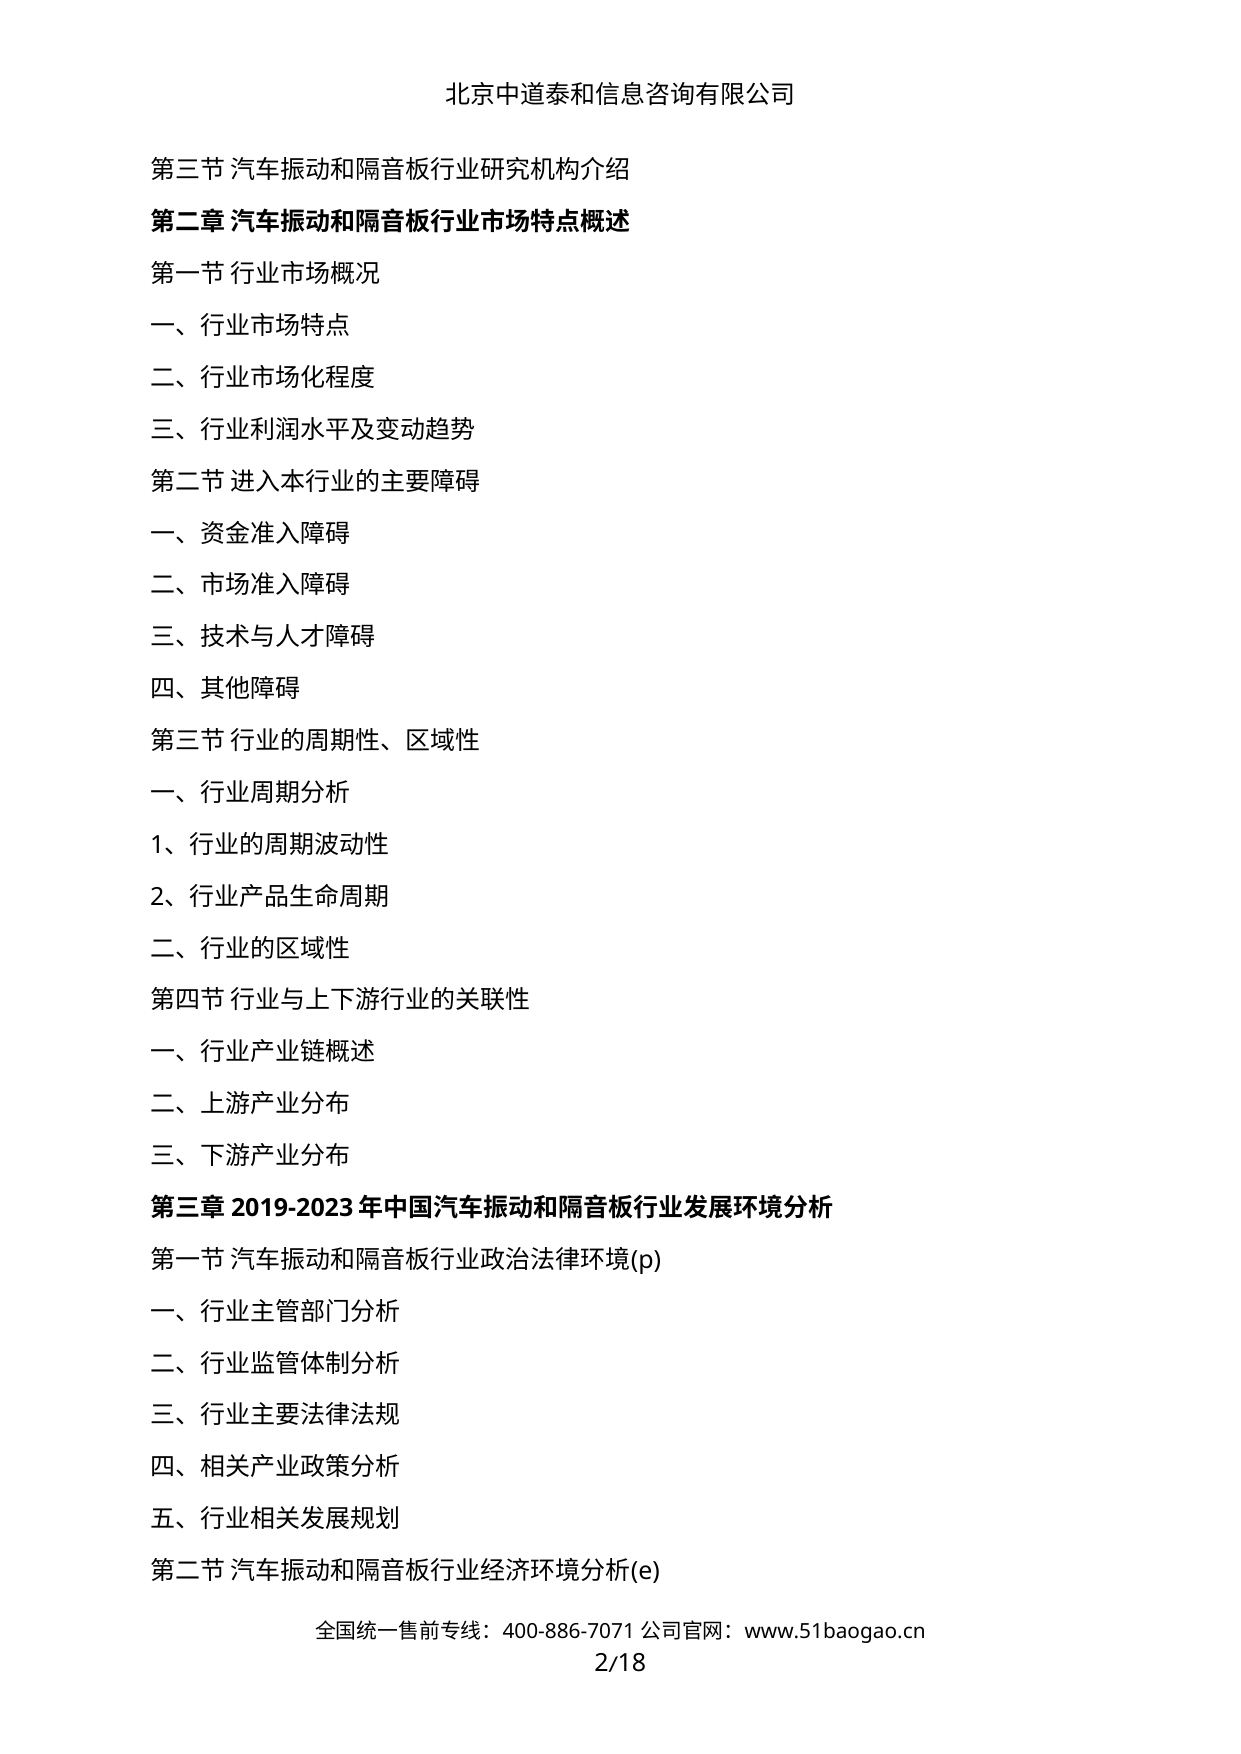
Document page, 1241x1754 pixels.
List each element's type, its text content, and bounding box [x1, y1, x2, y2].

text 一、行业产业链概述 [150, 1032, 1090, 1068]
text 第四节 行业与上下游行业的关联性 [150, 980, 1090, 1016]
text 一、资金准入障碍 [150, 513, 1090, 549]
text 二、市场准入障碍 [150, 565, 1090, 601]
text 第二节 汽车振动和隔音板行业经济环境分析(e) [150, 1551, 1090, 1587]
text 一、行业主管部门分析 [150, 1291, 1090, 1327]
text 四、其他障碍 [150, 669, 1090, 705]
text 四、相关产业政策分析 [150, 1447, 1090, 1483]
text 二、行业的区域性 [150, 928, 1090, 964]
text 第二节 进入本行业的主要障碍 [150, 461, 1090, 497]
text 二、上游产业分布 [150, 1084, 1090, 1120]
text 第二章 汽车振动和隔音板行业市场特点概述 [150, 202, 1090, 238]
text 第三节 汽车振动和隔音板行业研究机构介绍 [150, 150, 1090, 186]
text 三、行业主要法律法规 [150, 1395, 1090, 1431]
text 一、行业市场特点 [150, 306, 1090, 342]
text 1、行业的周期波动性 [150, 824, 1090, 861]
text 三、技术与人才障碍 [150, 617, 1090, 653]
text 三、下游产业分布 [150, 1136, 1090, 1172]
text 第三节 行业的周期性、区域性 [150, 721, 1090, 757]
text 三、行业利润水平及变动趋势 [150, 409, 1090, 446]
text 第一节 汽车振动和隔音板行业政治法律环境(p) [150, 1239, 1090, 1276]
text 二、行业监管体制分析 [150, 1343, 1090, 1379]
text 一、行业周期分析 [150, 772, 1090, 809]
text 第一节 行业市场概况 [150, 254, 1090, 290]
text 2、行业产品生命周期 [150, 876, 1090, 912]
text 第三章 2019-2023年中国汽车振动和隔音板行业发展环境分析 [150, 1187, 1090, 1224]
text 五、行业相关发展规划 [150, 1499, 1090, 1535]
text 二、行业市场化程度 [150, 357, 1090, 394]
